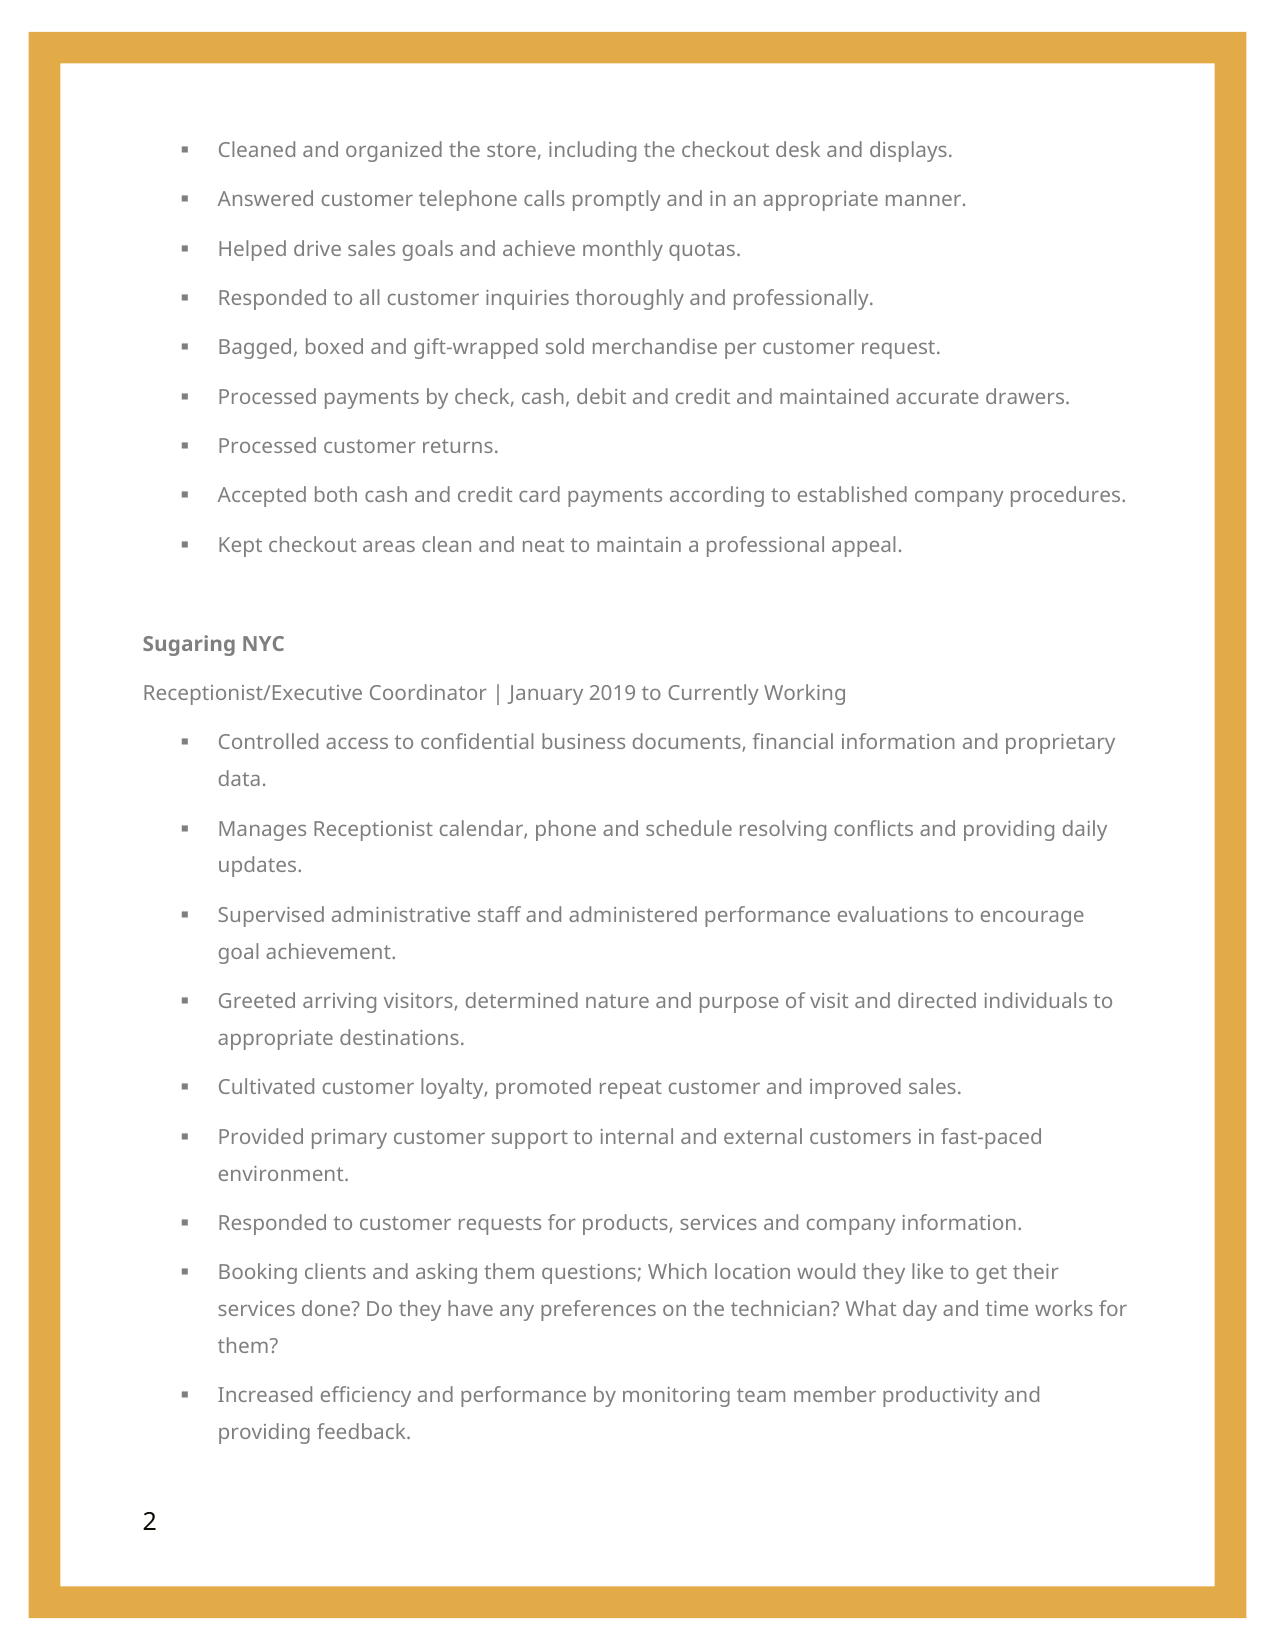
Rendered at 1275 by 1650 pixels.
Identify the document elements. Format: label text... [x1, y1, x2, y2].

list Manages Receptionist calendar, phone and schedule resolving conflicts and providing daily updates. [180, 814, 1132, 879]
list Responded to customer requests for products, services and company information. [180, 1208, 1132, 1237]
list Cultivated customer loyalty, promoted repeat customer and improved sales. [180, 1072, 1132, 1101]
list Greeted arriving visitors, determined nature and purpose of visit and directed individuals to appropriate destinations. [180, 986, 1132, 1052]
list Supervised administrative staff and administered performance evaluations to encourage goal achievement. [180, 900, 1132, 965]
list Bagged, boxed and gift-wrapped sold merchandise per customer request. [180, 332, 1132, 361]
list Accepted both cash and credit card payments according to established company procedures. [180, 481, 1132, 509]
list Sugaring NYC [142, 629, 1132, 657]
list Booking clients and asking them questions; Which location would they like to get their services done? Do they have any preferences on the technician? What day and time works for them? [180, 1257, 1132, 1360]
list Processed customer returns. [180, 431, 1132, 460]
list Helped drive sales goals and achieve monthly quotas. [180, 234, 1132, 262]
list Increased efficiency and performance by monitoring team member productivity and providing feedback. [180, 1381, 1132, 1446]
list Processed payments by check, cash, debit and credit and maintained accurate drawers. [180, 382, 1132, 410]
list Kept checkout areas clean and neat to maintain a professional appeal. [180, 530, 1132, 558]
list Answered customer telephone calls promptly and in an appropriate manner. [180, 184, 1132, 213]
list Cleaned and organized the store, including the checkout desk and displays. [180, 135, 1132, 163]
list Provided primary customer support to internal and external customers in fast-paced environment. [180, 1122, 1132, 1187]
list Responded to all customer inquiries thoroughly and professionally. [180, 283, 1132, 312]
list Receptionist/Executive Coordinator | January 2019 to Currently Working [142, 678, 1132, 707]
list Controlled access to confidential business documents, financial information and proprietary data. [180, 727, 1132, 793]
